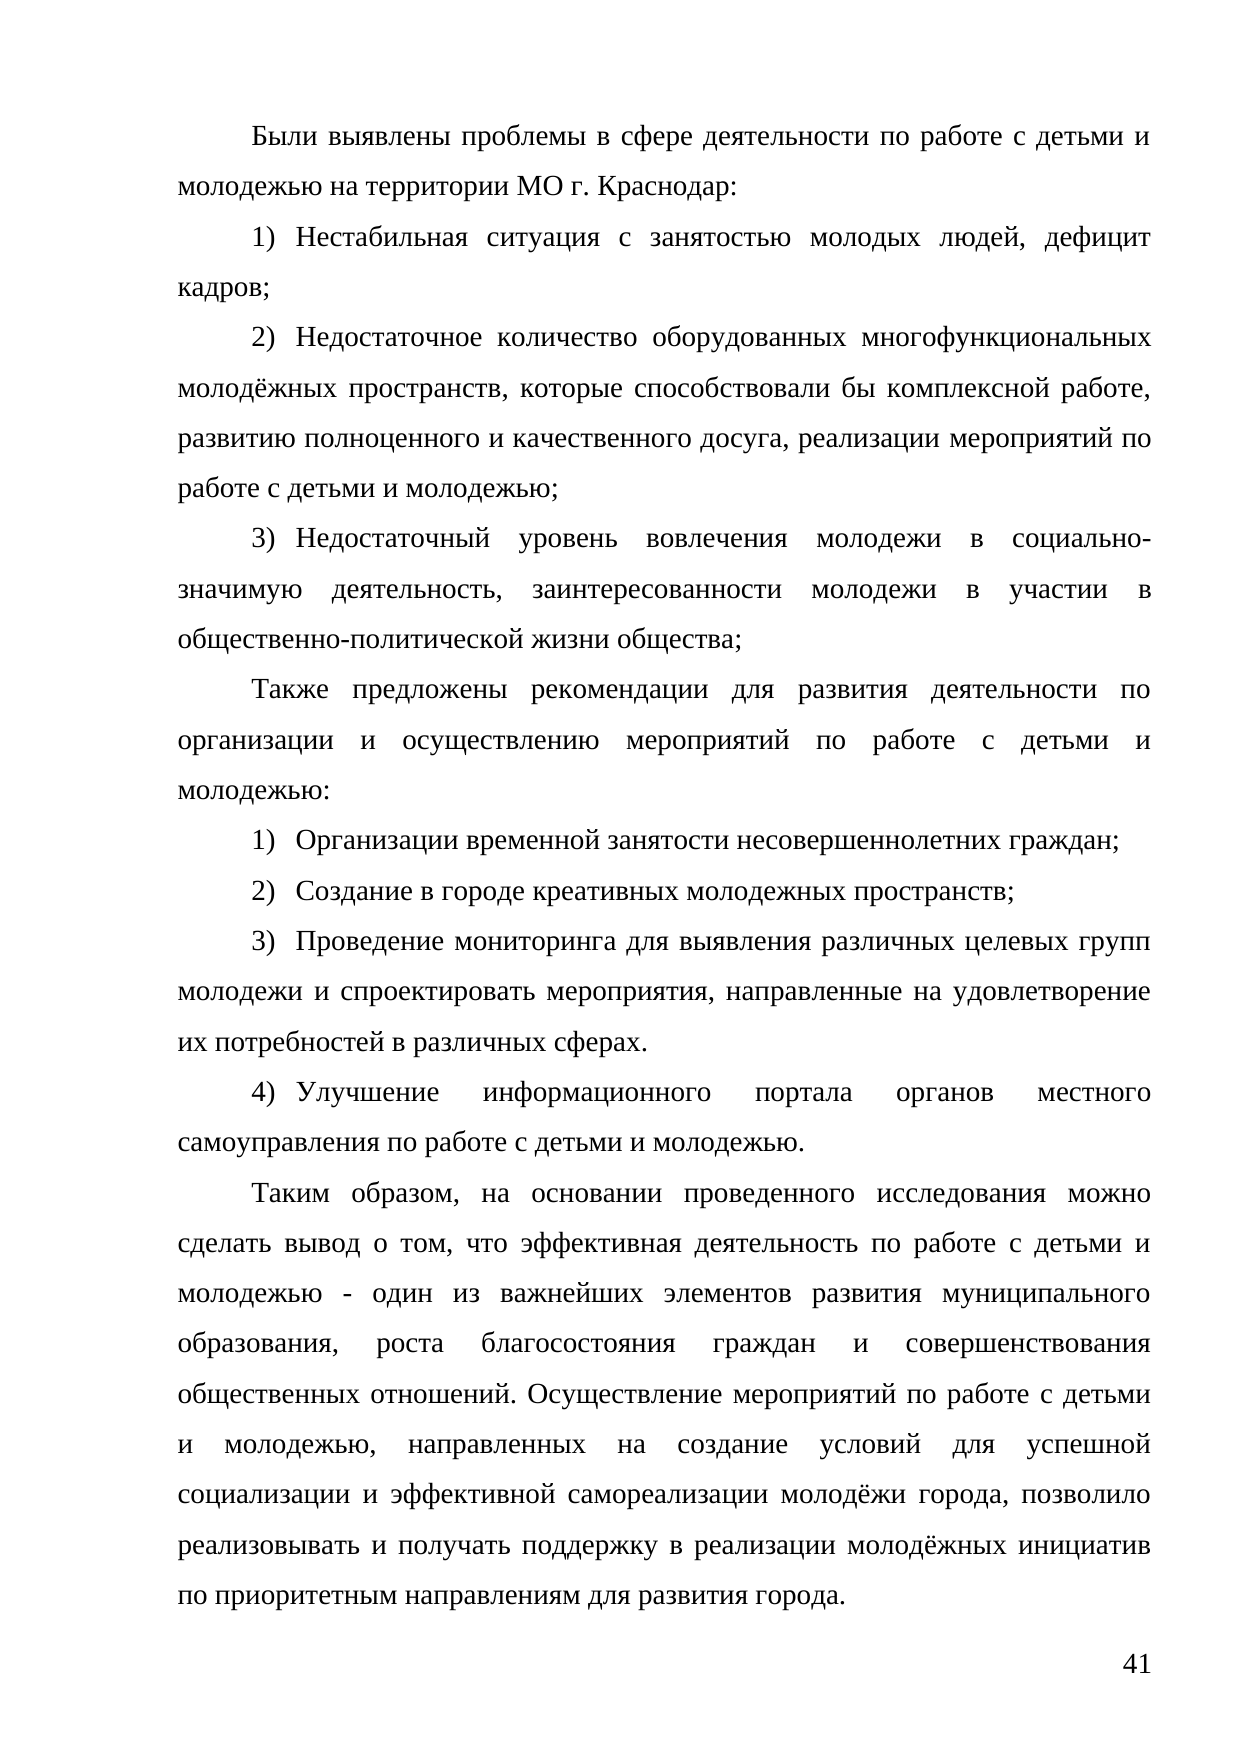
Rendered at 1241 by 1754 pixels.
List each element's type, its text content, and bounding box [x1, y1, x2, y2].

list Создание в городе креативных молодежных пространств; [177, 873, 1152, 906]
list Организации временной занятости несовершеннолетних граждан; [177, 822, 1152, 856]
list Нестабильная ситуация с занятостью молодых людей, дефицит кадров; [177, 219, 1152, 303]
list Проведение мониторинга для выявления различных целевых групп молодежи и спроектировать мероприятия, направленные на удовлетворение их потребностей в различных сферах. [177, 923, 1152, 1057]
list Улучшение информационного портала органов местного самоуправления по работе с детьми и молодежью. [177, 1074, 1152, 1158]
text Таким образом, на основании проведенного исследования можно сделать вывод о том, что эффективная деятельность по работе с детьми и молодежью - один из важнейших элементов развития муниципального образования, роста благосостояния граждан и совершенствования общественных отношений. Осуществление мероприятий по работе с детьми и молодежью, направленных на создание условий для успешной социализации и эффективной самореализации молодёжи города, позволило реализовывать и получать поддержку в реализации молодёжных инициатив по приоритетным направлениям для развития города. [177, 1175, 1152, 1611]
text Также предложены рекомендации для развития деятельности по организации и осуществлению мероприятий по работе с детьми и молодежью: [177, 672, 1152, 806]
list Недостаточное количество оборудованных многофункциональных молодёжных пространств, которые способствовали бы комплексной работе, развитию полноценного и качественного досуга, реализации мероприятий по работе с детьми и молодежью; [177, 319, 1152, 504]
list Недостаточный уровень вовлечения молодежи в социально-значимую деятельность, заинтересованности молодежи в участии в общественно-политической жизни общества; [177, 521, 1152, 655]
text Были выявлены проблемы в сфере деятельности по работе с детьми и молодежью на территории МО г. Краснодар: [177, 118, 1152, 202]
